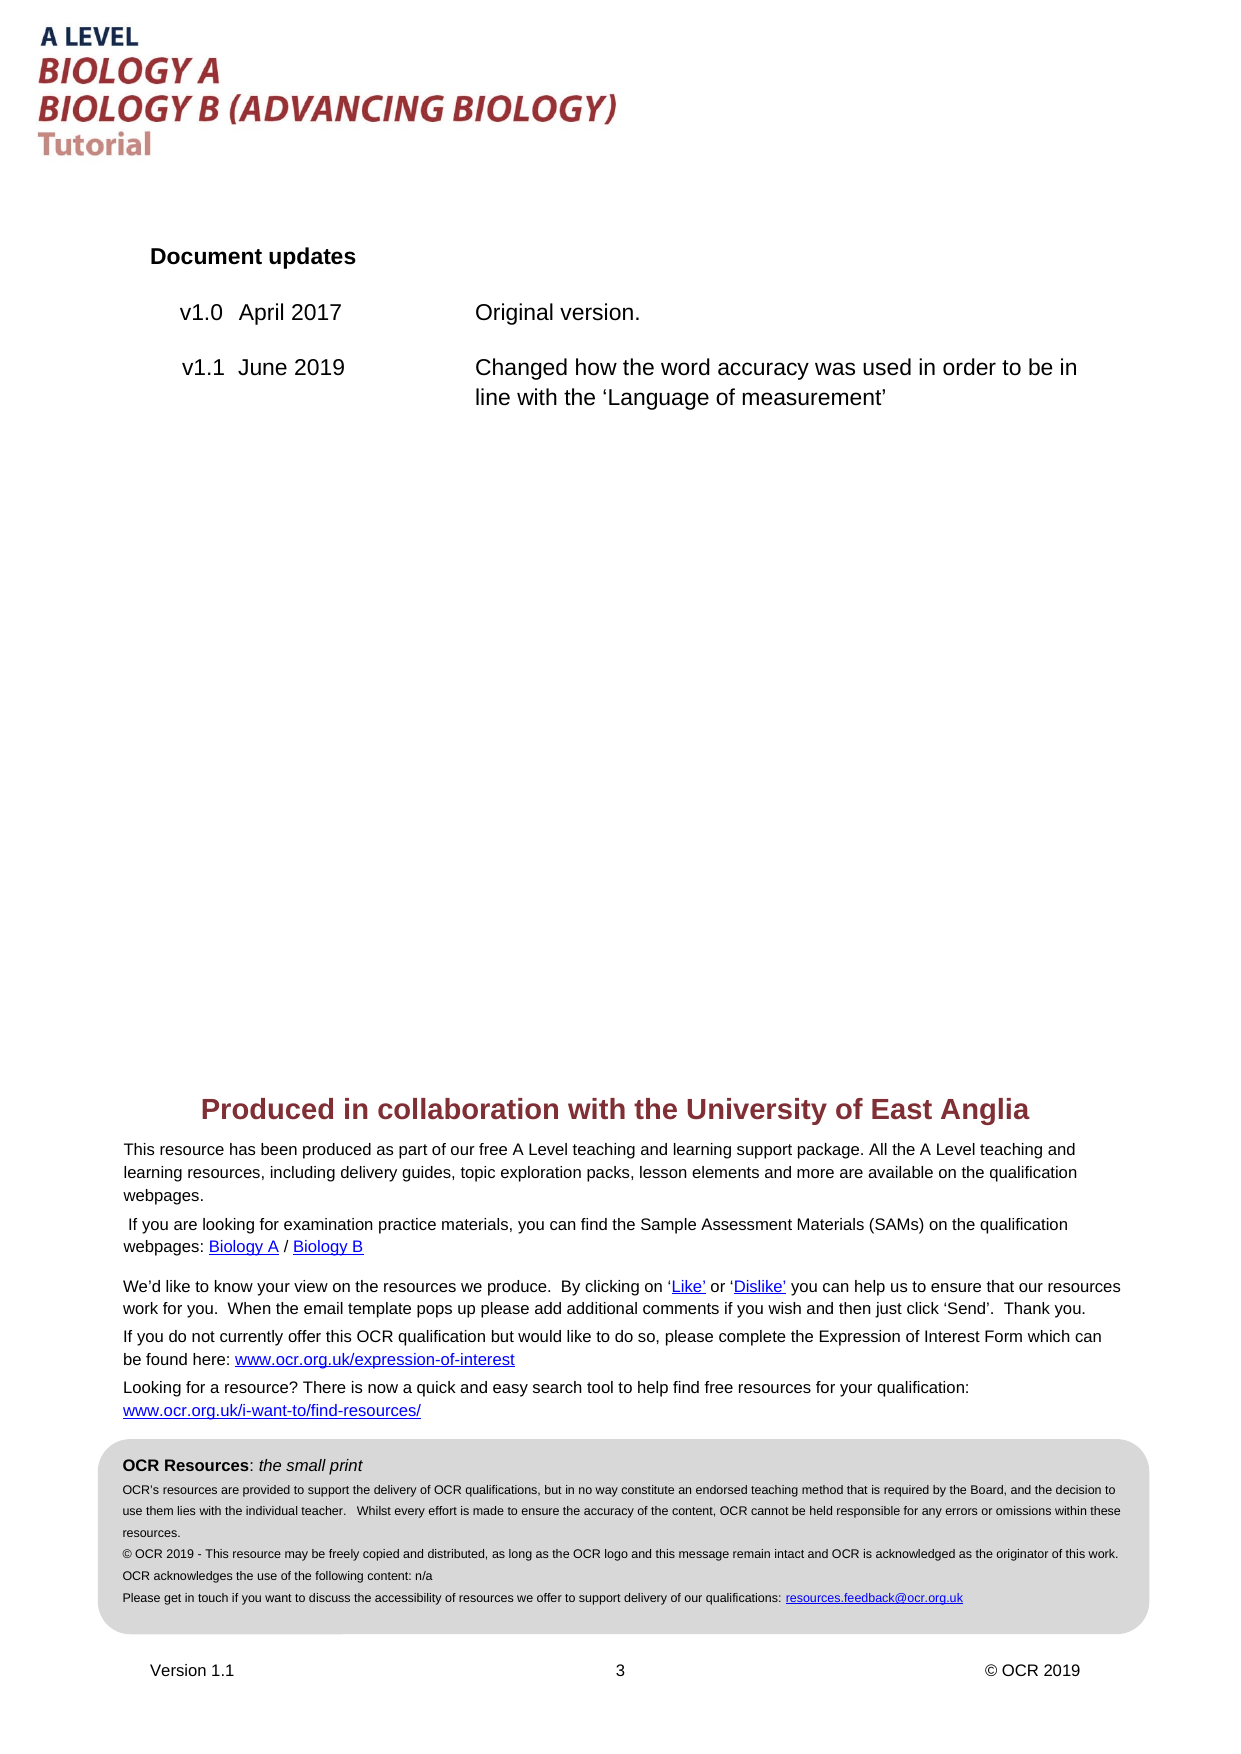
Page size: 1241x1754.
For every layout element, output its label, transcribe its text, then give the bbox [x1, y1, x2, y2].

text v1.1 June 2019 Changed how the word accuracy was used in order to be in line with the ‘Language of measurement’ [150, 354, 1090, 410]
text v1.0 April 2017 Original version. [150, 298, 1090, 325]
picture [0, 0, 1236, 175]
text Document updates [150, 243, 1090, 270]
